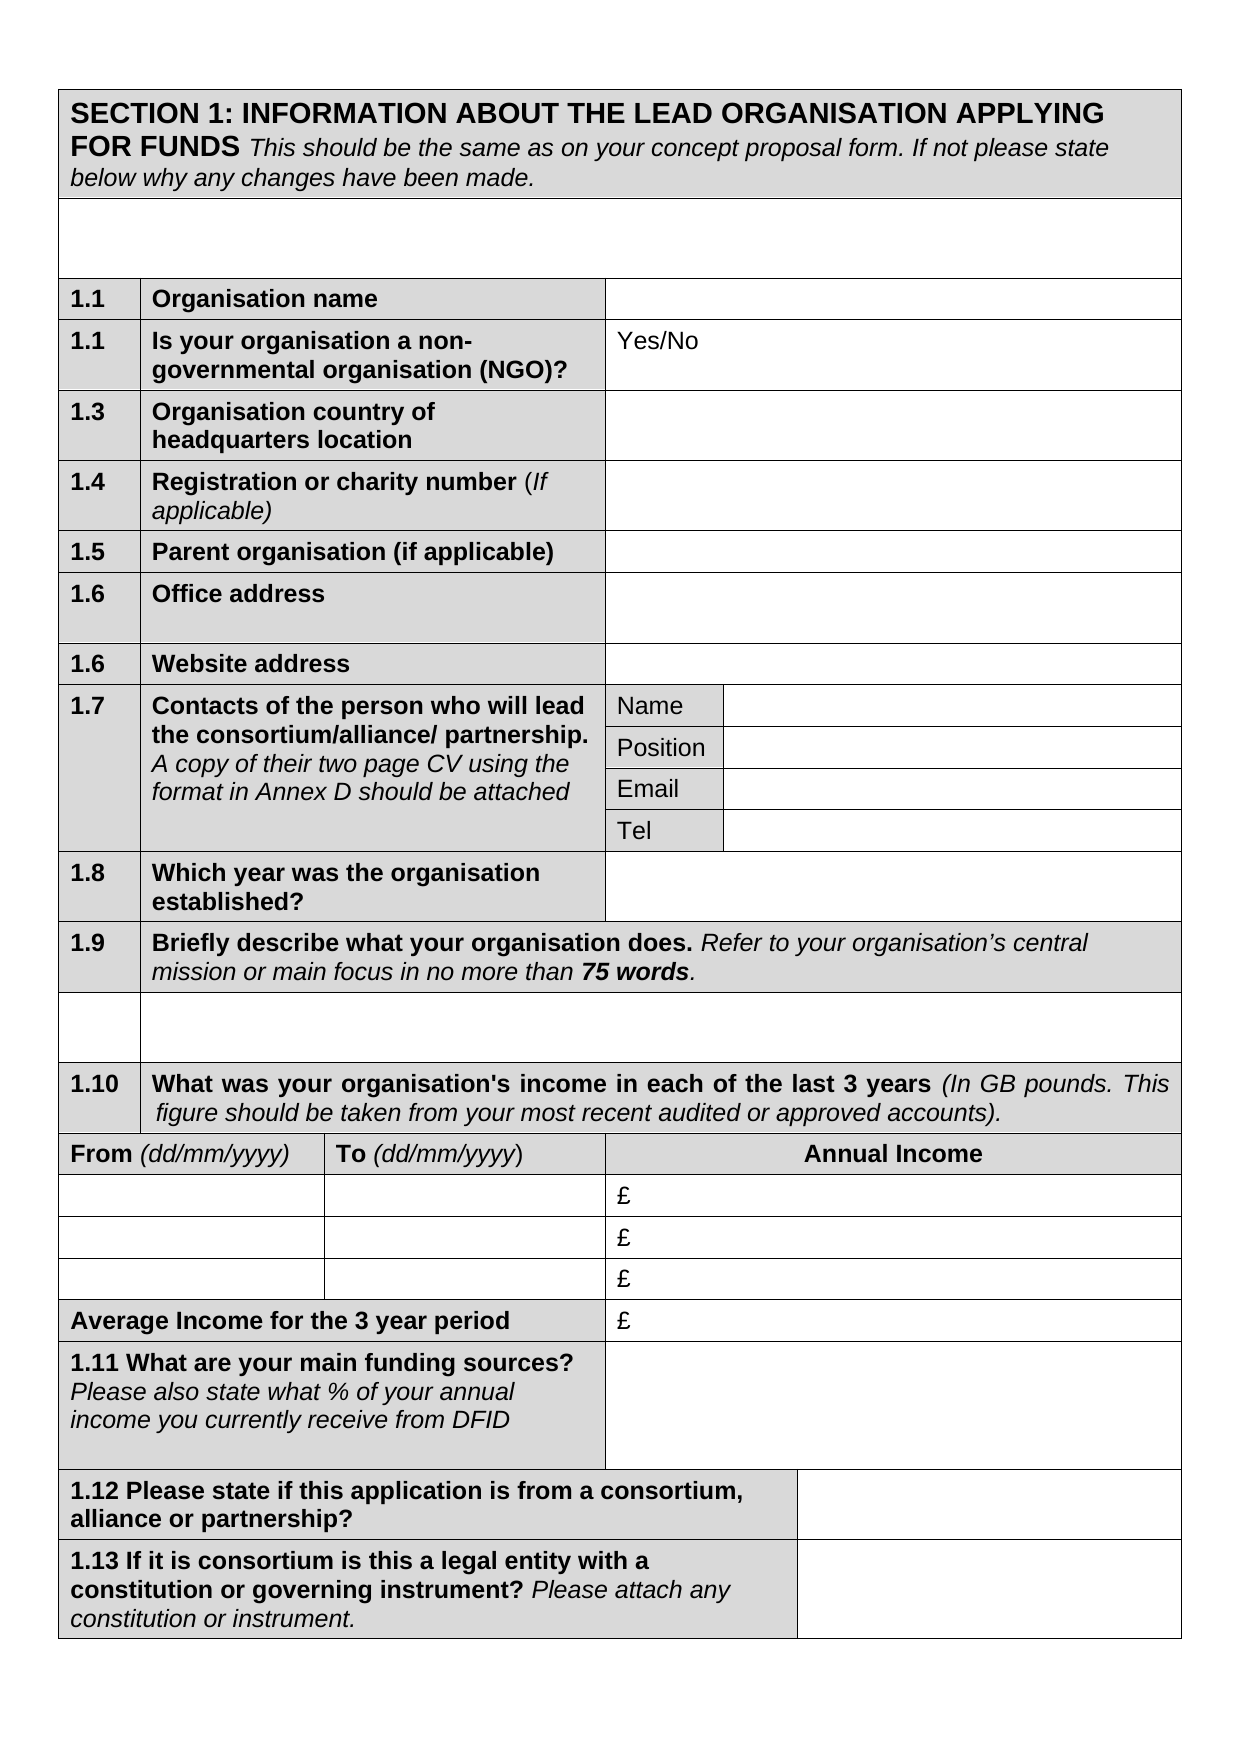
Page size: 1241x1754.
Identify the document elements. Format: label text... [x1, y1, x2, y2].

table_header SECTION 1: INFORMATION ABOUT THE LEAD ORGANISATION APPLYING FOR FUNDS This should be the same as on your concept proposal form. If not please state below why any changes have been made. [59, 90, 1181, 197]
table_cell Name [606, 685, 723, 726]
table_cell Tel [606, 810, 723, 851]
table_cell To (dd/mm/yyyy) [325, 1134, 605, 1174]
table_cell Organisation name [141, 279, 605, 319]
table_cell Website address [141, 644, 605, 684]
table_cell 1.7 [59, 685, 140, 851]
table_cell Organisation country of headquarters location [141, 391, 605, 460]
table_cell 1.13 If it is consortium is this a legal entity with a constitution or governing instrument? Please attach any constitution or instrument. [59, 1540, 797, 1638]
table_cell 1.4 [59, 461, 140, 530]
table_cell Average Income for the 3 year period [59, 1300, 605, 1341]
table_cell [606, 852, 1181, 921]
table_cell What was your organisation's income in each of the last 3 years (In GB pounds. This figure should be taken from your most recent audited or approved accounts). [141, 1063, 1181, 1132]
table_cell Parent organisation (if applicable) [141, 531, 605, 572]
table_cell Registration or charity number (If applicable) [141, 461, 605, 530]
table_cell 1.5 [59, 531, 140, 572]
table_cell Annual Income [606, 1134, 1181, 1174]
table_cell 1.11 What are your main funding sources? Please also state what % of your annual income you currently receive from DFID [59, 1342, 605, 1469]
table_cell 1.6 [59, 644, 140, 684]
table_cell 1.6 [59, 573, 140, 642]
table_cell [59, 1259, 324, 1299]
table_cell [606, 573, 1181, 642]
table_cell £ [606, 1217, 1181, 1257]
table_cell Position [606, 727, 723, 767]
table_cell Briefly describe what your organisation does. Refer to your organisation’s central mission or main focus in no more than 75 words. [141, 922, 1181, 992]
table_cell [724, 810, 1181, 851]
table_cell 1.1 [59, 320, 140, 389]
table_cell 1.8 [59, 852, 140, 921]
table_cell [59, 993, 140, 1062]
table_cell From (dd/mm/yyyy) [59, 1134, 324, 1174]
table_cell [59, 199, 1181, 277]
table_cell [798, 1540, 1181, 1638]
table_cell £ [606, 1259, 1181, 1299]
table_cell [325, 1259, 605, 1299]
table_cell £ [606, 1300, 1181, 1341]
table_cell [724, 769, 1181, 809]
table_cell 1.1 [59, 279, 140, 319]
table_cell Contacts of the person who will lead the consortium/alliance/ partnership. A copy of their two page CV using the format in Annex D should be attached [141, 685, 605, 851]
table_cell [606, 461, 1181, 530]
table_cell 1.3 [59, 391, 140, 460]
table_cell Email [606, 769, 723, 809]
table_cell 1.9 [59, 922, 140, 992]
table_cell [141, 993, 1181, 1062]
table_cell [325, 1175, 605, 1216]
table_cell [606, 531, 1181, 572]
table_cell Which year was the organisation established? [141, 852, 605, 921]
table_cell [606, 279, 1181, 319]
table_cell Yes/No [606, 320, 1181, 389]
table_cell [606, 644, 1181, 684]
table_cell [606, 1342, 1181, 1469]
table_cell 1.10 [59, 1063, 140, 1132]
table_cell Office address [141, 573, 605, 642]
table_cell [59, 1175, 324, 1216]
table_cell [798, 1470, 1181, 1539]
table_cell £ [606, 1175, 1181, 1216]
table_cell [724, 727, 1181, 767]
table_cell [59, 1217, 324, 1257]
table_cell [606, 391, 1181, 460]
table_cell Is your organisation a non-governmental organisation (NGO)? [141, 320, 605, 389]
table_cell [724, 685, 1181, 726]
table_cell [325, 1217, 605, 1257]
table_cell 1.12 Please state if this application is from a consortium, alliance or partnership? [59, 1470, 797, 1539]
